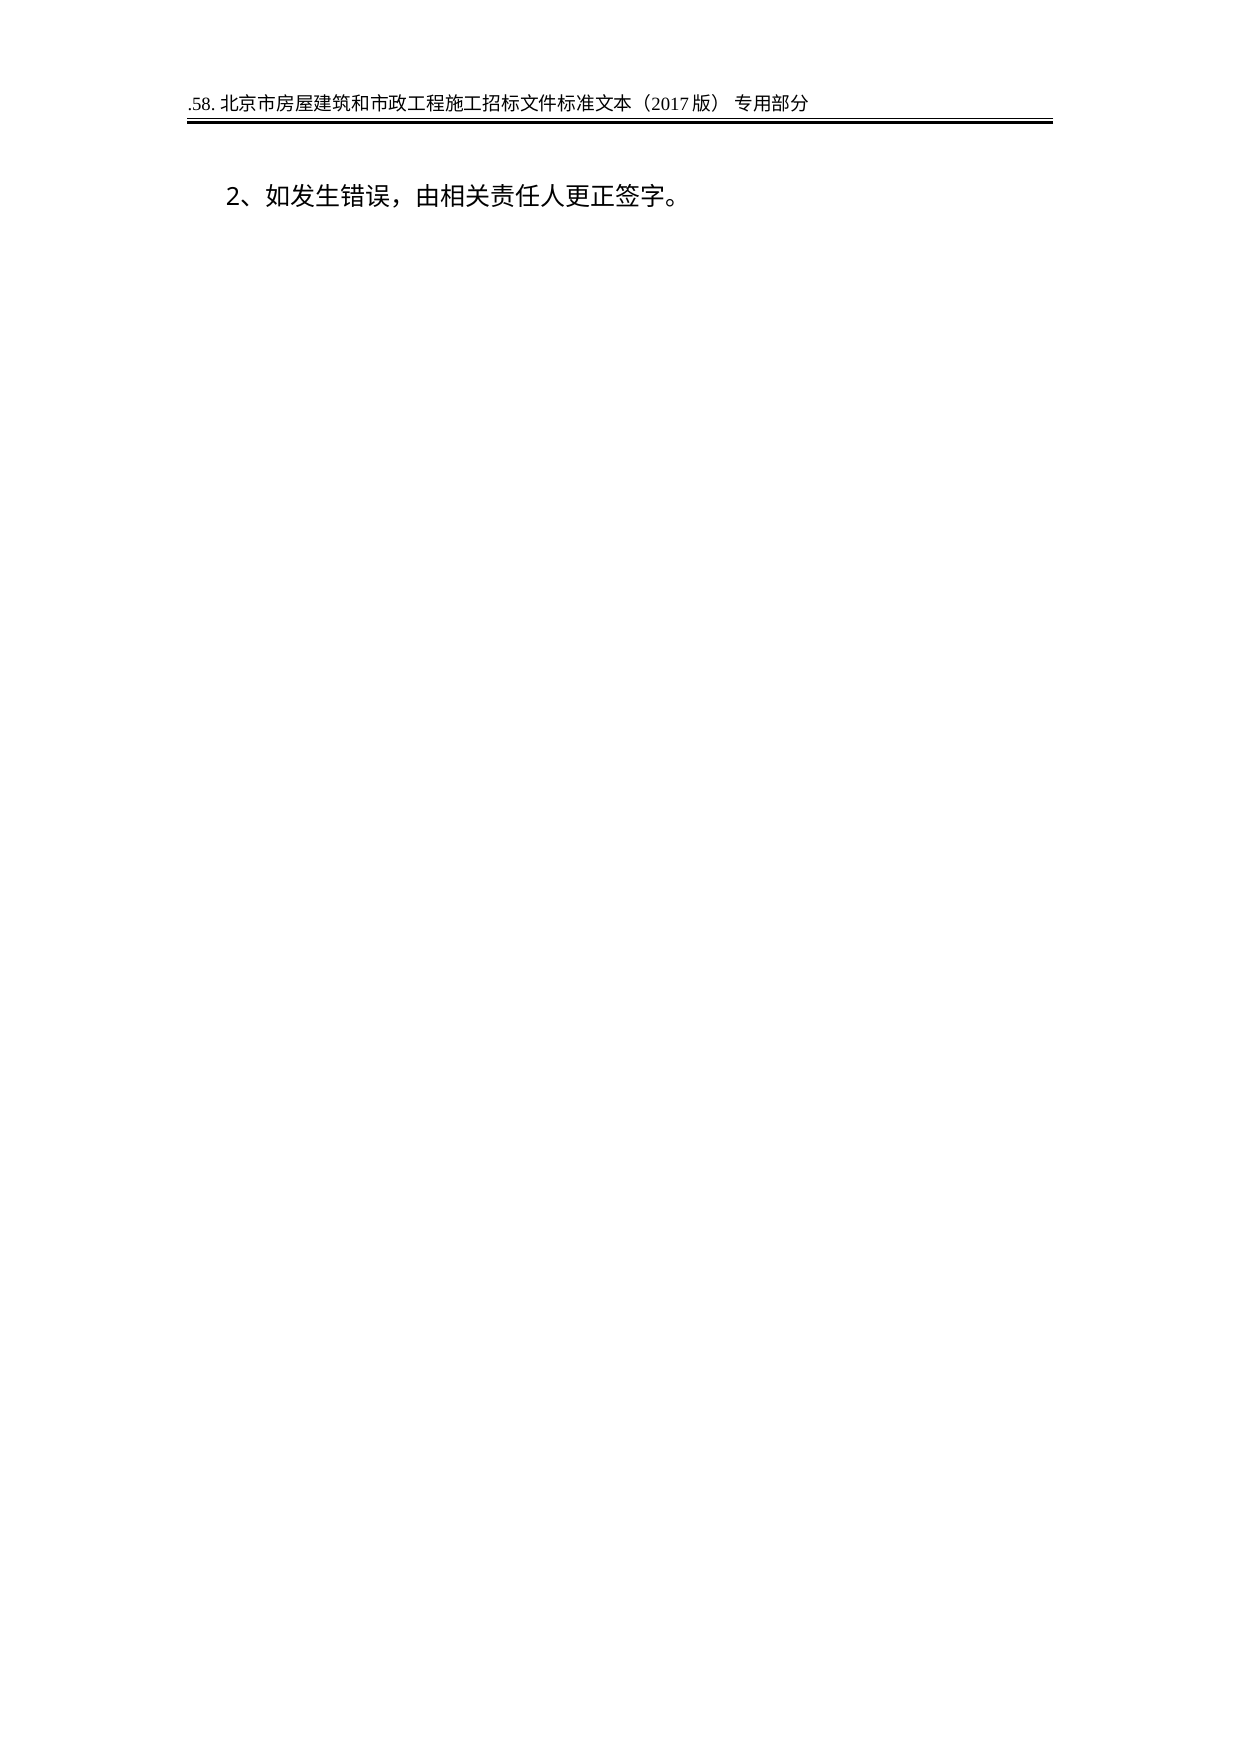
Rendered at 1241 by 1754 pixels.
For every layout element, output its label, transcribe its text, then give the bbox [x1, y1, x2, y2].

text 2、如发生错误，由相关责任人更正签字。 [168, 162, 1053, 227]
